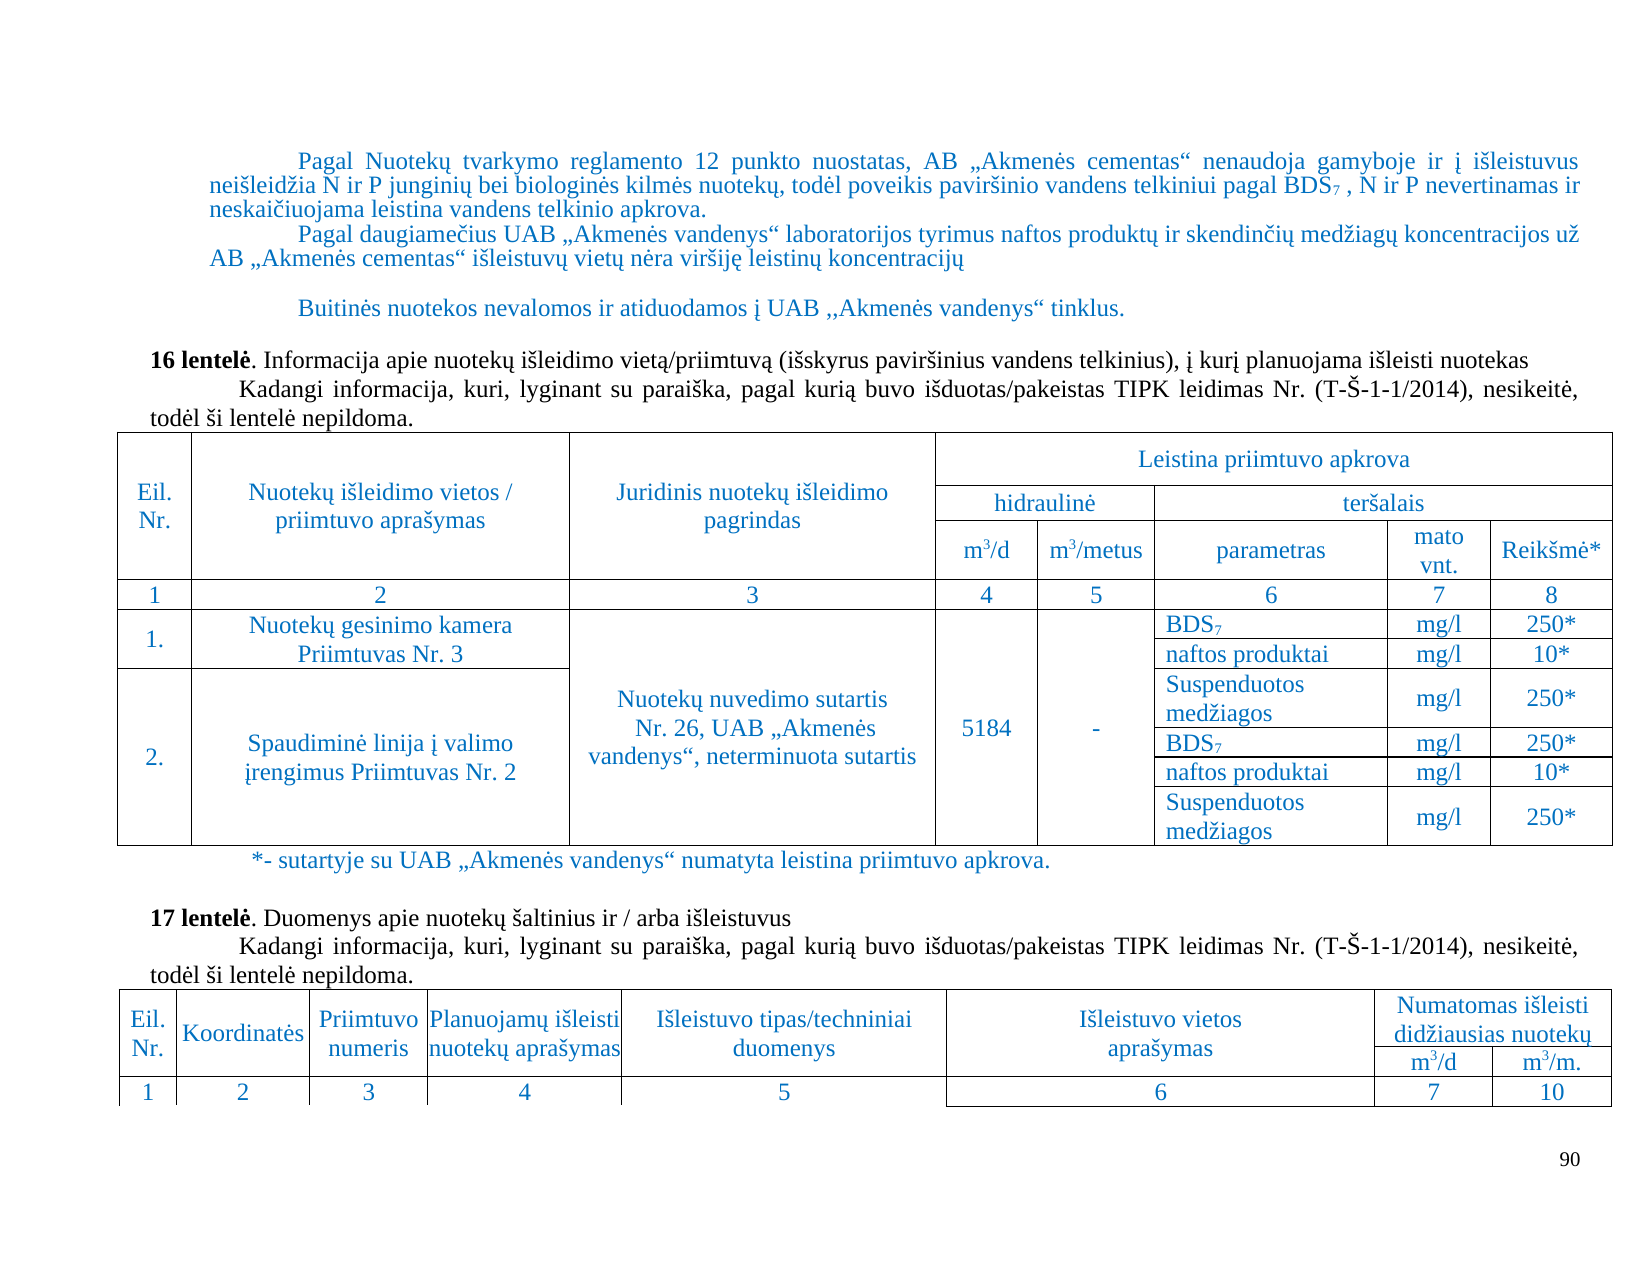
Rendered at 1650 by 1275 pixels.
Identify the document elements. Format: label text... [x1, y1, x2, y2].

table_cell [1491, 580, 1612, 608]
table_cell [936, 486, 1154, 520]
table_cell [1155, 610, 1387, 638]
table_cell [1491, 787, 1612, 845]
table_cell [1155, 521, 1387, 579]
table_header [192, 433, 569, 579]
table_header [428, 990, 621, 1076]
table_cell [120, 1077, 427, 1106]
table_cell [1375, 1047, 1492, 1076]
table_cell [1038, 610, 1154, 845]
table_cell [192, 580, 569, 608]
text Kadangi informacija, kuri, lyginant su paraiška, pagal kurią buvo išduotas/pakeistas TIPK leidimas Nr. (T-Š-1-1/2014), nesikeitė, todėl ši lentelė nepildoma. [150, 374, 1580, 432]
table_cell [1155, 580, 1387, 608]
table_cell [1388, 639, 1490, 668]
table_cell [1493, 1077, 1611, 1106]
text Pagal daugiamečius UAB „Akmenės vandenys“ laboratorijos tyrimus naftos produktų ir skendinčių medžiagų koncentracijos už AB „Akmenės cementas“ išleistuvų vietų nėra viršiję leistinų koncentracijų [209, 223, 1580, 272]
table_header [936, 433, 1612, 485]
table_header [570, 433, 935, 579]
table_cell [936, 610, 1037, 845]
text Pagal Nuotekų tvarkymo reglamento 12 punkto nuostatas, AB „Akmenės cementas“ nenaudoja gamyboje ir į išleistuvus neišleidžia N ir P junginių bei biologinės kilmės nuotekų, todėl poveikis paviršinio vandens telkiniui pagal BDS7 , N ir P nevertinamas ir neskaičiuojama leistina vandens telkinio apkrova. [209, 150, 1580, 223]
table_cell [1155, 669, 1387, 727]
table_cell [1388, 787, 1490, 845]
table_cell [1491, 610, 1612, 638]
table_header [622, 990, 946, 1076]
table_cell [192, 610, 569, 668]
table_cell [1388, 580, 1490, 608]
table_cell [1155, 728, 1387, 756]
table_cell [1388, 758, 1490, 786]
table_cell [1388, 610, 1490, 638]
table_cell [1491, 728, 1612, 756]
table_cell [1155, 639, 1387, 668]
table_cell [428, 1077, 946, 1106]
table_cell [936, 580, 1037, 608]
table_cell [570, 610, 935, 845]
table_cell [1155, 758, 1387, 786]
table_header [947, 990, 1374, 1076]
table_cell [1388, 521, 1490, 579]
text 17 lentelė. Duomenys apie nuotekų šaltinius ir / arba išleistuvus [150, 903, 1580, 931]
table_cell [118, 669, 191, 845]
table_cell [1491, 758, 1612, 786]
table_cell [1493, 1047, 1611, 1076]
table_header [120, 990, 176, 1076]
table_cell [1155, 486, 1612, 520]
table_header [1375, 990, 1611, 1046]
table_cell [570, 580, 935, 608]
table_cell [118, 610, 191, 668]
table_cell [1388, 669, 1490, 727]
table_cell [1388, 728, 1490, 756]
text *- sutartyje su UAB „Akmenės vandenys“ numatyta leistina priimtuvo apkrova. [251, 846, 1580, 874]
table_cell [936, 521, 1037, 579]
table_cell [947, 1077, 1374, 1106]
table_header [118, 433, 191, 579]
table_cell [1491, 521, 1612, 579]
text Kadangi informacija, kuri, lyginant su paraiška, pagal kurią buvo išduotas/pakeistas TIPK leidimas Nr. (T-Š-1-1/2014), nesikeitė, todėl ši lentelė nepildoma. [150, 931, 1580, 989]
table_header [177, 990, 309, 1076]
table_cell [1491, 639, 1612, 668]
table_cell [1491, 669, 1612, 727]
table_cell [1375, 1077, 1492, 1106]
text Buitinės nuotekos nevalomos ir atiduodamos į UAB ,,Akmenės vandenys“ tinklus. [209, 297, 1580, 321]
text 16 lentelė. Informacija apie nuotekų išleidimo vietą/priimtuvą (išskyrus paviršinius vandens telkinius), į kurį planuojama išleisti nuotekas [150, 345, 1580, 374]
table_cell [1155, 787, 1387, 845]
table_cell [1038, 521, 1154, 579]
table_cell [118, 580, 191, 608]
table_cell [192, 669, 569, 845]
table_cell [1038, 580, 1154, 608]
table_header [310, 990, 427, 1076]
